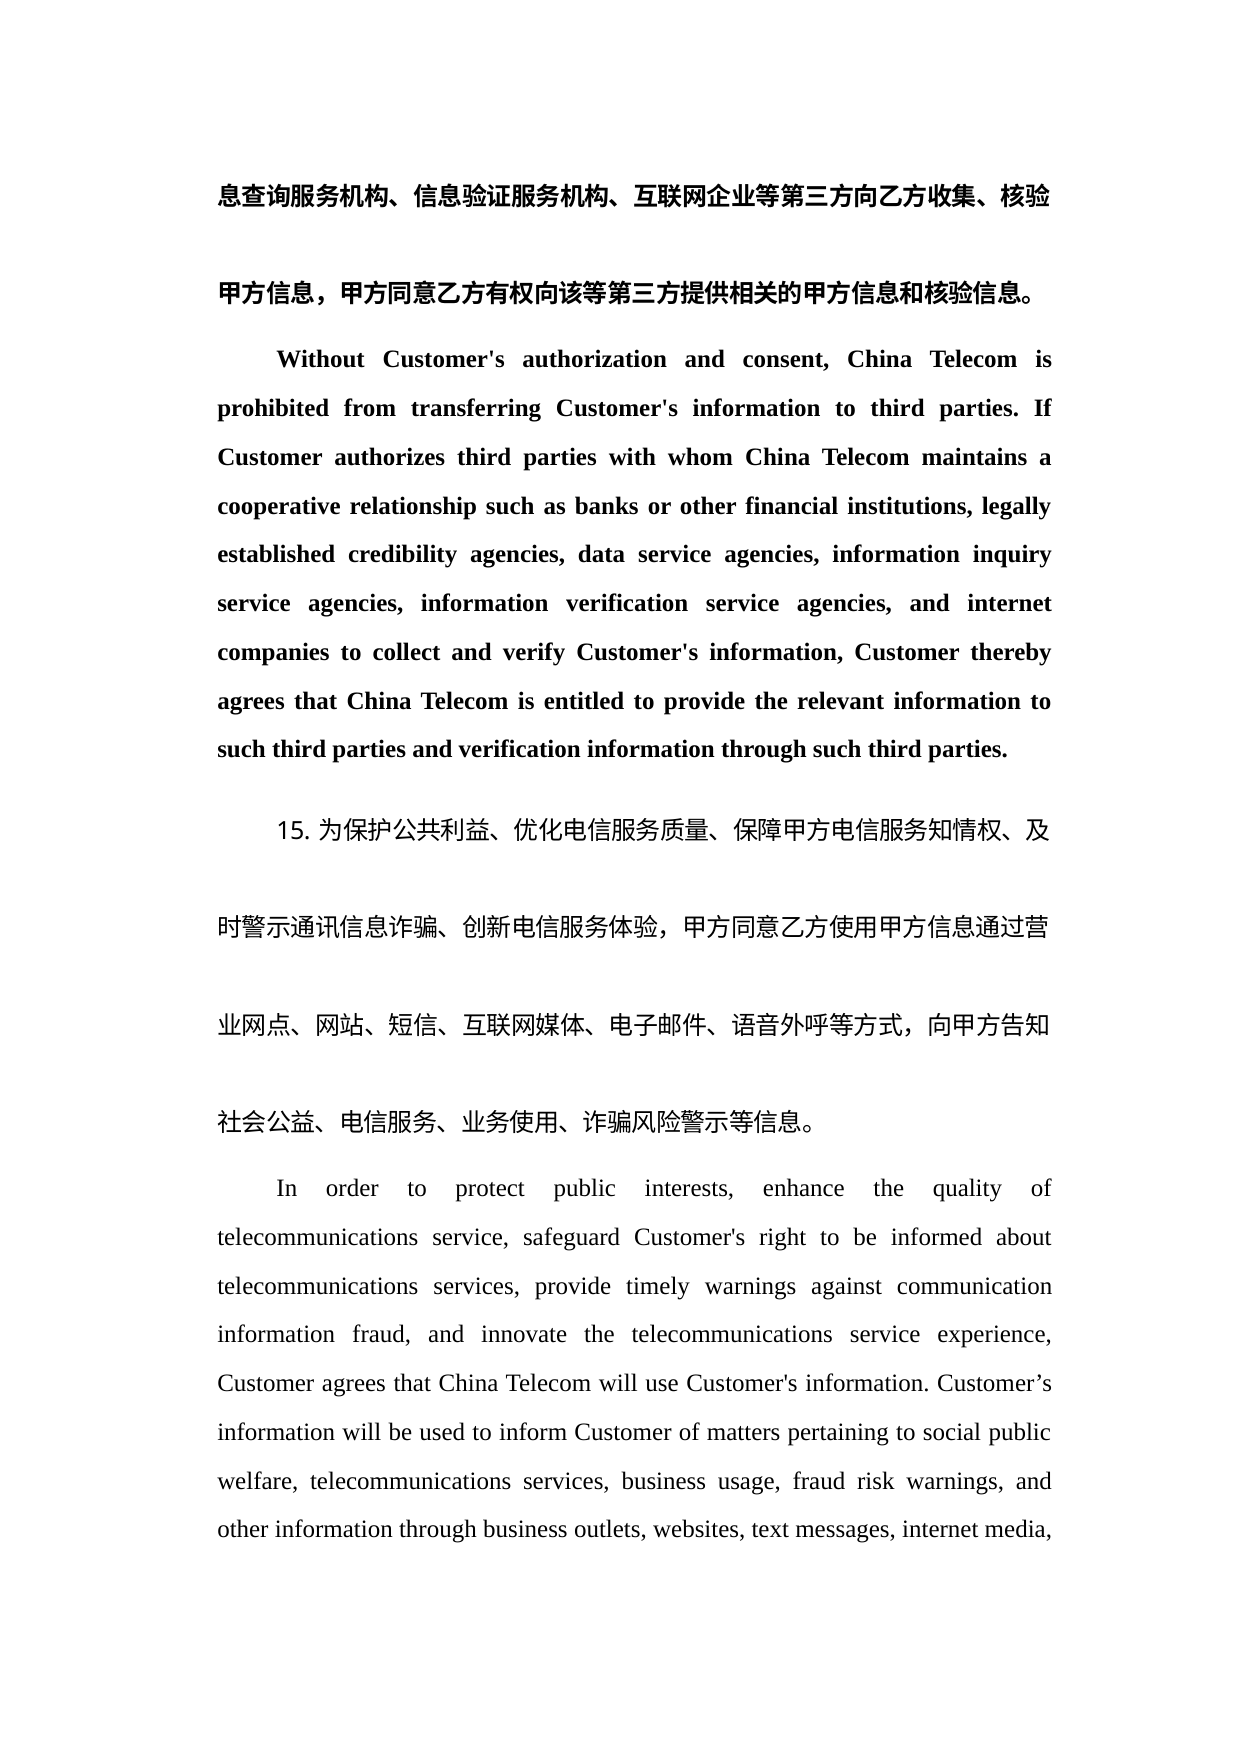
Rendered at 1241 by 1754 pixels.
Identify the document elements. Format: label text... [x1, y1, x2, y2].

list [217, 1171, 1053, 1545]
list 为保护公共利益、优化电信服务质量、保障甲方电信服务知情权、及时警示通讯信息诈骗、创新电信服务体验，甲方同意乙方使用甲方信息通过营业网点、网站、短信、互联网媒体、电子邮件、语音外呼等方式，向甲方告知社会公益、电信服务、业务使用、诈骗风险警示等信息。 [217, 796, 1053, 1153]
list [217, 162, 1053, 324]
list Without Customer's authorization and consent, China Telecom is prohibited from transferring Customer's information to third parties. If Customer authorizes third parties with whom China Telecom maintains a cooperative relationship such as banks or other financial institutions, legally established credibility agencies, data service agencies, information inquiry service agencies, information verification service agencies, and internet companies to collect and verify Customer's information, Customer thereby agrees that China Telecom is entitled to provide the relevant information to such third parties and verification information through such third parties. [217, 343, 1053, 765]
